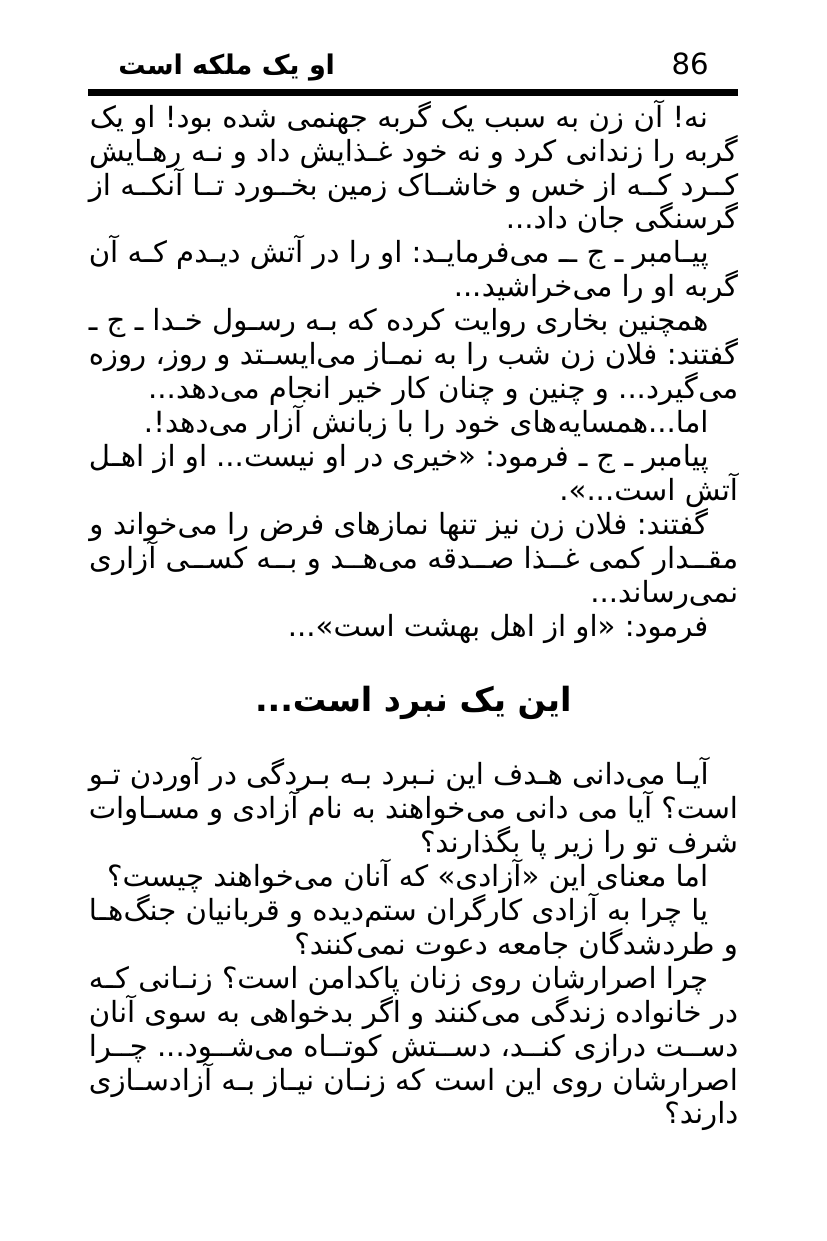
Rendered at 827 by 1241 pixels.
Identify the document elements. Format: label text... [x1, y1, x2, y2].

text یا چرا به آزادی کارگران ستم‌دیده و قربانیان جنگ‌ها و طردشدگان جامعه دعوت نمی‌کنند؟ [89, 893, 738, 961]
text همچنین بخاری روایت کرده که به رسول خدا ـ ج ـ گفتند: فلان زن شب را به نماز می‌ایستد و روز، روزه می‌گیرد... و چنین و چنان کار خیر انجام می‌دهد... [89, 304, 738, 406]
text اما معنای این «آزادی» که آنان می‌خواهند چیست؟ [89, 859, 738, 893]
text پیامبر ـ ج ـ می‌فرماید: او را در آتش دیدم که آن گربه او را می‌خراشید... [89, 236, 738, 304]
text گفتند: فلان زن نیز تنها نمازهای فرض را می‌خواند و مقدار کمی غذا صدقه می‌هد و به کسی آزاری نمی‌رساند... [89, 507, 738, 609]
text نه! آن زن به سبب یک گربه جهنمی شده بود! او یک گربه را زندانی کرد و نه خود غذایش داد و نه رهایش کرد که از خس و خاشاک زمین بخورد تا آنکه از گرسنگی جان داد... [89, 100, 738, 236]
text چرا اصرارشان روی زنان پاکدامن است؟ زنانی که در خانواده زندگی می‌کنند و اگر بدخواهی به سوی آنان دست درازی کند، دستش کوتاه می‌شود... چرا اصرارشان روی این است که زنان نیاز به آزادسازی دارند؟ [89, 961, 738, 1131]
text فرمود: «او از اهل بهشت است»... [89, 609, 738, 643]
text اما...همسایه‌های خود را با زبانش آزار می‌دهد!. [89, 406, 738, 439]
text آیا می‌دانی هدف این نبرد به بردگی در آوردن تو است؟ آیا می دانی می‌خواهند به نام آزادی و مساوات شرف تو را زیر پا بگذارند؟ [89, 757, 738, 859]
text این یک نبرد است... [89, 681, 738, 720]
text پیامبر ـ ج ـ فرمود: «خیری در او نیست... او از اهل آتش است...». [89, 439, 738, 507]
